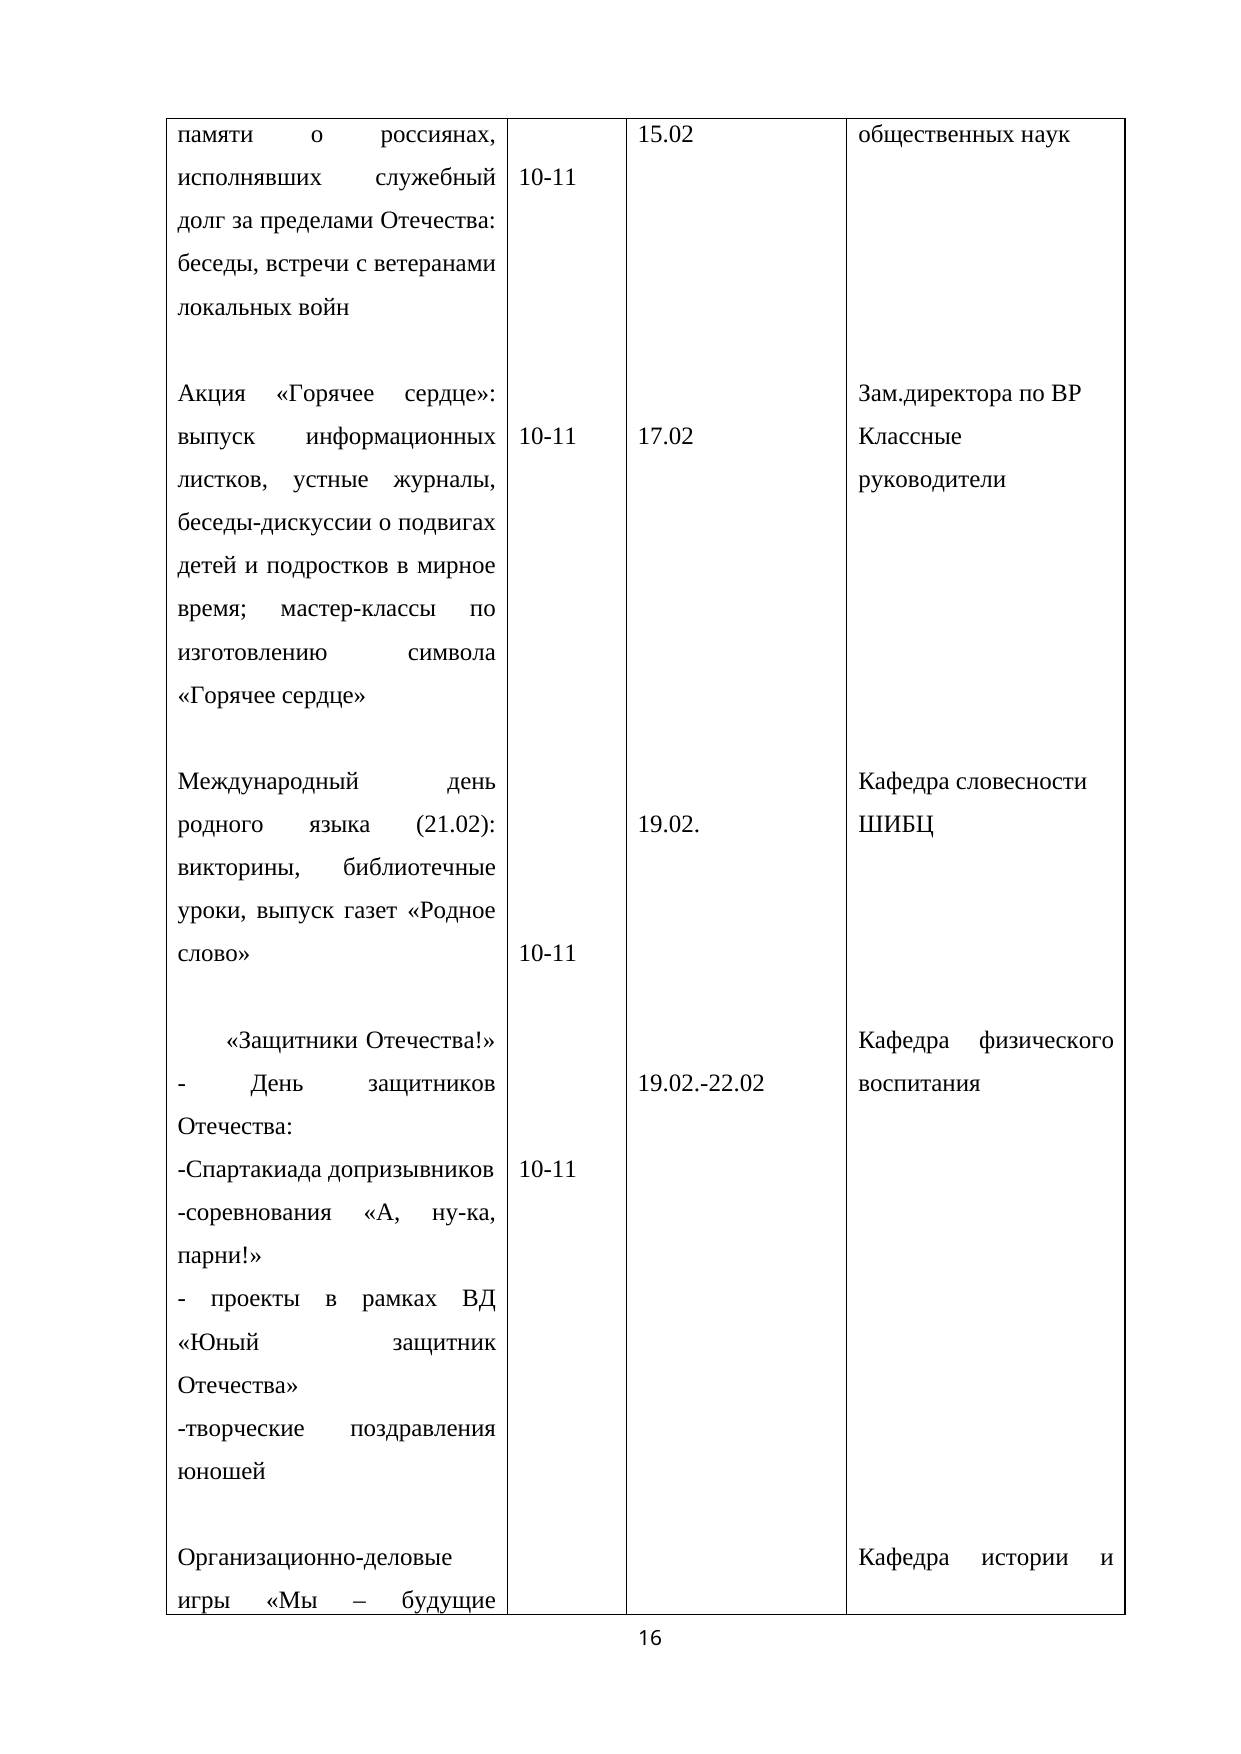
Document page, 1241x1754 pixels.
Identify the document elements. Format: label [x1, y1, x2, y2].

table_cell [167, 119, 507, 1614]
table_cell [847, 119, 1124, 1614]
table_cell [627, 119, 846, 1614]
table_cell [508, 119, 626, 1614]
